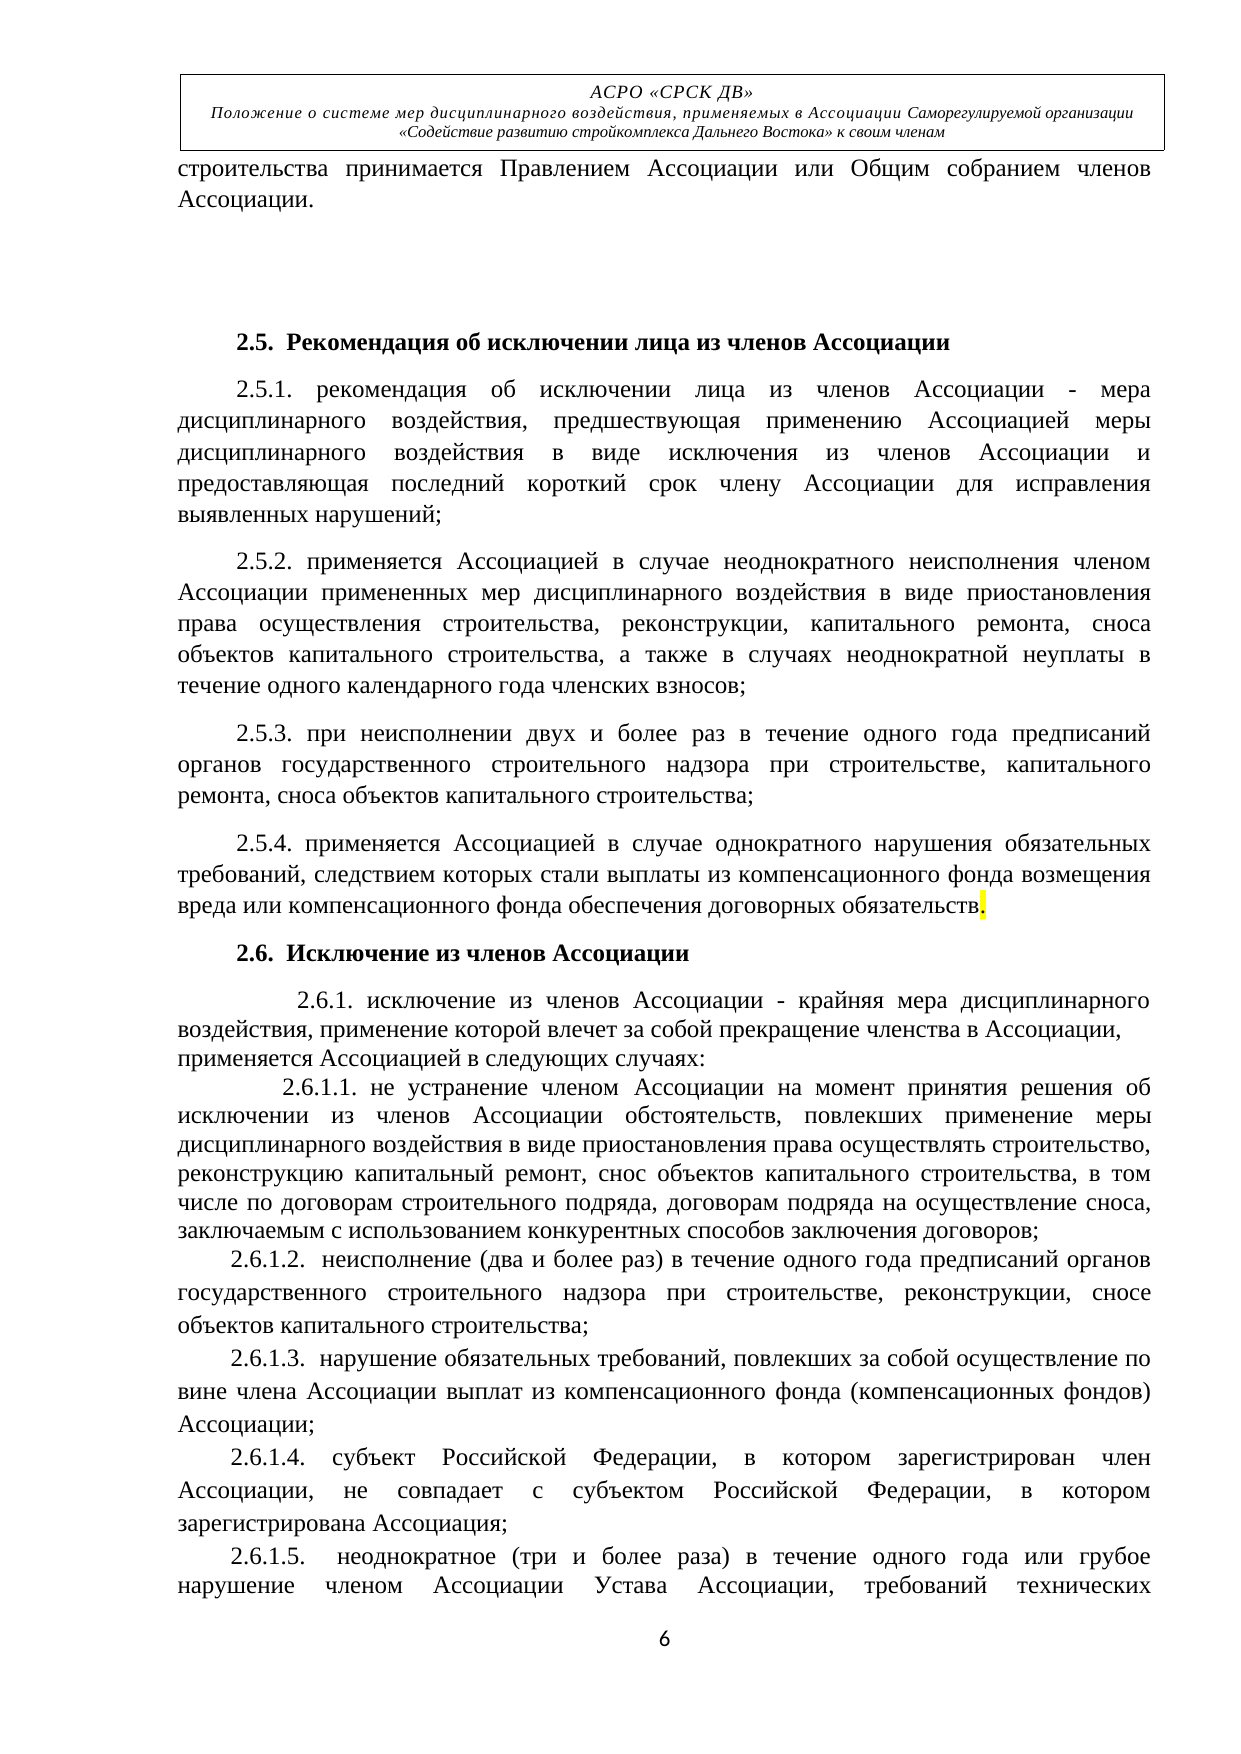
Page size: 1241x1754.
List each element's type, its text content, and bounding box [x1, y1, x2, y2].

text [177, 1541, 1152, 1599]
text 2.6.1.3. нарушение обязательных требований, повлекших за собой осуществление по вине члена Ассоциации выплат из компенсационного фонда (компенсационных фондов) Ассоциации; [177, 1343, 1152, 1438]
text 2.5.1. рекомендация об исключении лица из членов Ассоциации - мера дисциплинарного воздействия, предшествующая применению Ассоциацией меры дисциплинарного воздействия в виде исключения из членов Ассоциации и предоставляющая последний короткий срок члену Ассоциации для исправления выявленных нарушений; [177, 374, 1152, 527]
text 2.5.4. применяется Ассоциацией в случае однократного нарушения обязательных требований, следствием которых стали выплаты из компенсационного фонда возмещения вреда или компенсационного фонда обеспечения договорных обязательств. [177, 828, 1152, 919]
text 2.5.2. применяется Ассоциацией в случае неоднократного неисполнения членом Ассоциации примененных мер дисциплинарного воздействия в виде приостановления права осуществления строительства, реконструкции, капитального ремонта, сноса объектов капитального строительства, а также в случаях неоднократной неуплаты в течение одного календарного года членских взносов; [177, 546, 1152, 699]
text применяется Ассоциацией в следующих случаях: [177, 1043, 1152, 1072]
text 2.5.3. при неисполнении двух и более раз в течение одного года предписаний органов государственного строительного надзора при строительстве, капитального ремонта, сноса объектов капитального строительства; [177, 718, 1152, 809]
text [177, 118, 1152, 212]
text 2.5. Рекомендация об исключении лица из членов Ассоциации [177, 327, 1152, 356]
text 2.6.1.4. субъект Российской Федерации, в котором зарегистрирован член Ассоциации, не совпадает с субъектом Российской Федерации, в котором зарегистрирована Ассоциация; [177, 1442, 1152, 1537]
text 2.6.1. исключение из членов Ассоциации - крайняя мера дисциплинарного воздействия, применение которой влечет за собой прекращение членства в Ассоциации, [177, 986, 1152, 1043]
text 2.6.1.1. не устранение членом Ассоциации на момент принятия решения об исключении из членов Ассоциации обстоятельств, повлекших применение меры дисциплинарного воздействия в виде приостановления права осуществлять строительство, реконструкцию капитальный ремонт, снос объектов капитального строительства, в том числе по договорам строительного подряда, договорам подряда на осуществление сноса, заключаемым с использованием конкурентных способов заключения договоров; [177, 1072, 1152, 1244]
text 2.6. Исключение из членов Ассоциации [177, 938, 1152, 967]
text 2.6.1.2. неисполнение (два и более раз) в течение одного года предписаний органов государственного строительного надзора при строительстве, реконструкции, сносе объектов капитального строительства; [177, 1244, 1152, 1339]
